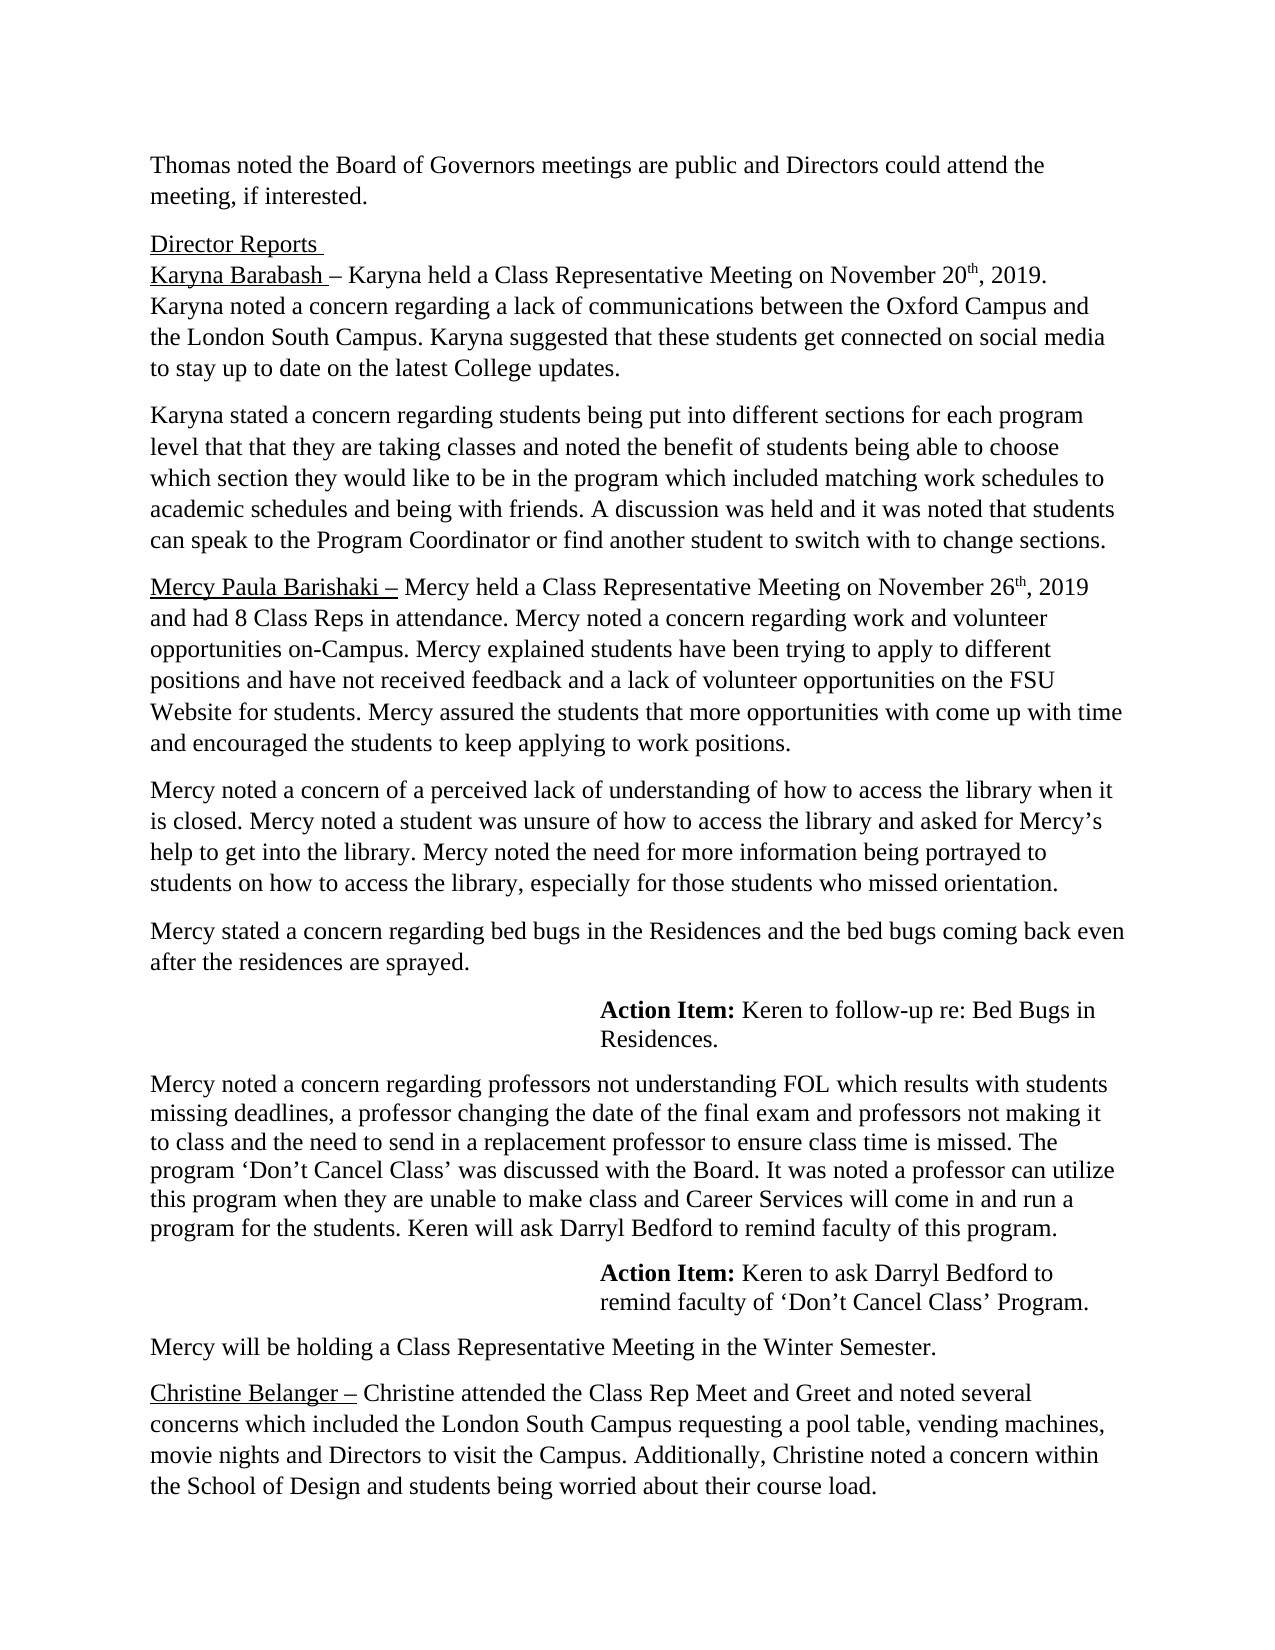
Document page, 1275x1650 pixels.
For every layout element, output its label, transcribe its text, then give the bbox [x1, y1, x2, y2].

text Mercy stated a concern regarding bed bugs in the Residences and the bed bugs coming back even after the residences are sprayed. [150, 916, 1125, 976]
text Action Item: Keren to follow-up re: Bed Bugs in Residences. [600, 995, 1125, 1052]
text Director Reports [150, 229, 1125, 257]
text Mercy noted a concern regarding professors not understanding FOL which results with students missing deadlines, a professor changing the date of the final exam and professors not making it to class and the need to send in a replacement professor to ensure class time is missed. The program ‘Don’t Cancel Class’ was discussed with the Board. It was noted a professor can utilize this program when they are unable to make class and Career Services will come in and run a program for the students. Keren will ask Darryl Bedford to remind faculty of this program. [150, 1069, 1125, 1242]
text Thomas noted the Board of Governors meetings are public and Directors could attend the meeting, if interested. [150, 150, 1125, 210]
text Christine Belanger – Christine attended the Class Rep Meet and Greet and noted several concerns which included the London South Campus requesting a pool table, vending machines, movie nights and Directors to visit the Campus. Additionally, Christine noted a concern within the School of Design and students being worried about their course load. [150, 1378, 1125, 1500]
text Karyna stated a concern regarding students being put into different sections for each program level that that they are taking classes and noted the benefit of students being able to choose which section they would like to be in the program which included matching work schedules to academic schedules and being with friends. A discussion was held and it was noted that students can speak to the Program Coordinator or find another student to switch with to change sections. [150, 401, 1125, 553]
text Action Item: Keren to ask Darryl Bedford to remind faculty of ‘Don’t Cancel Class’ Program. [600, 1258, 1125, 1316]
text Mercy Paula Barishaki – Mercy held a Class Representative Meeting on November 26th, 2019 and had 8 Class Reps in attendance. Mercy noted a concern regarding work and volunteer opportunities on-Campus. Mercy explained students have been trying to apply to different positions and have not received feedback and a lack of volunteer opportunities on the FSU Website for students. Mercy assured the students that more opportunities with come up with time and encouraged the students to keep applying to work positions. [150, 572, 1125, 756]
text Mercy will be holding a Class Representative Meeting in the Winter Semester. [150, 1332, 1125, 1361]
text Mercy noted a concern of a perceived lack of understanding of how to access the library when it is closed. Mercy noted a student was unsure of how to access the library and asked for Mercy’s help to get into the library. Mercy noted the need for more information being portrayed to students on how to access the library, especially for those students who missed orientation. [150, 775, 1125, 897]
text Karyna Barabash – Karyna held a Class Representative Meeting on November 20th, 2019. Karyna noted a concern regarding a lack of communications between the Oxford Campus and the London South Campus. Karyna suggested that these students get connected on social media to stay up to date on the latest College updates. [150, 260, 1125, 382]
